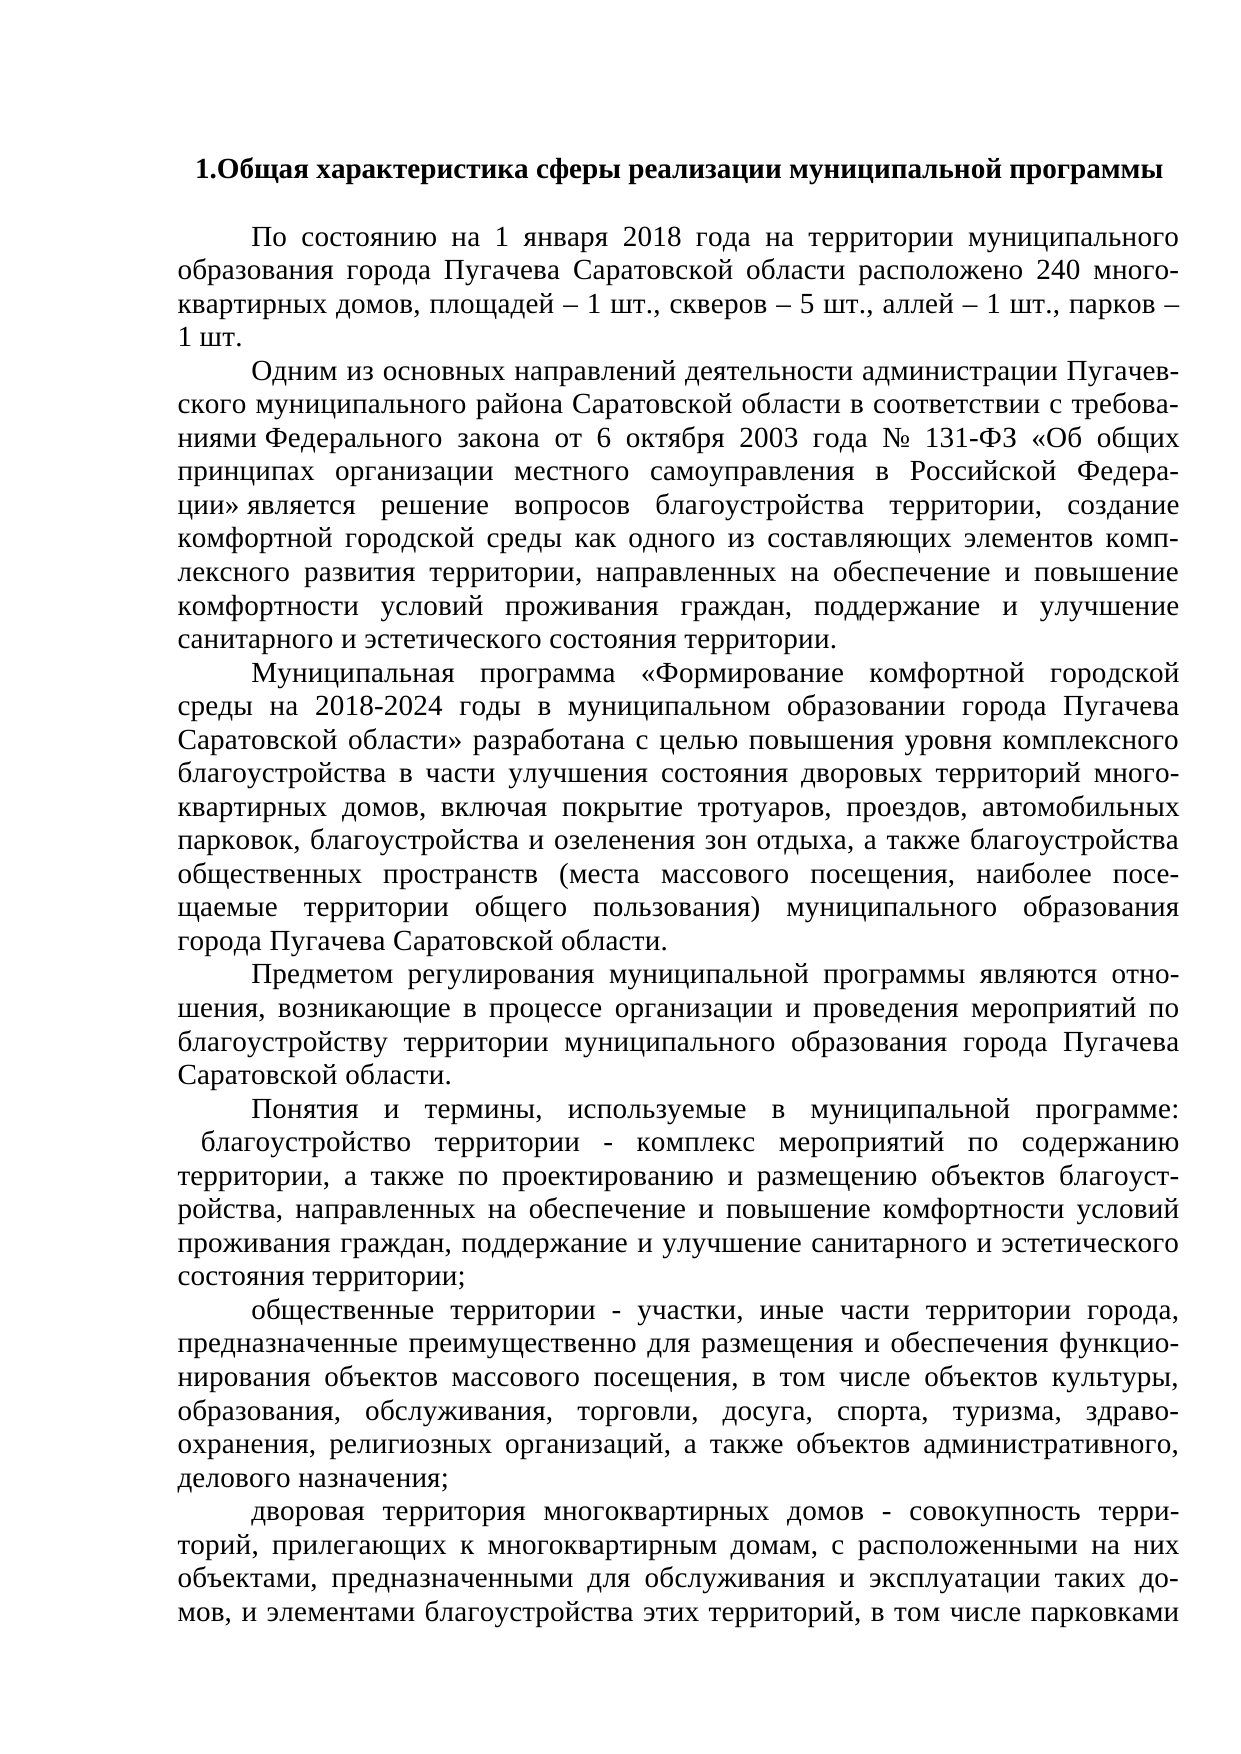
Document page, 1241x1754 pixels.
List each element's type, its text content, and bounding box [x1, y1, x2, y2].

text По состоянию на 1 января 2018 года на территории муниципального образования города Пугачева Саратовской области расположено 240 много-квартирных домов, площадей – 1 шт., скверов – 5 шт., аллей – 1 шт., парков – 1 шт. [177, 219, 1181, 353]
text Одним из основных направлений деятельности администрации Пугачев-ского муниципального района Саратовской области в соответствии с требова-ниями Федерального закона от 6 октября 2003 года № 131-ФЗ «Об общих принципах организации местного самоуправления в Российской Федера-ции» является решение вопросов благоустройства территории, создание комфортной городской среды как одного из составляющих элементов комп-лексного развития территории, направленных на обеспечение и повышение комфортности условий проживания граждан, поддержание и улучшение санитарного и эстетического состояния территории. [177, 353, 1181, 655]
text 1.Общая характеристика сферы реализации муниципальной программы [177, 152, 1181, 185]
text Предметом регулирования муниципальной программы являются отно-шения, возникающие в процессе организации и проведения мероприятий по благоустройству территории муниципального образования города Пугачева Саратовской области. [177, 957, 1181, 1091]
text Муниципальная программа «Формирование комфортной городской среды на 2018-2024 годы в муниципальном образовании города Пугачева Саратовской области» разработана с целью повышения уровня комплексного благоустройства в части улучшения состояния дворовых территорий много-квартирных домов, включая покрытие тротуаров, проездов, автомобильных парковок, благоустройства и озеленения зон отдыха, а также благоустройства общественных пространств (места массового посещения, наиболее посе-щаемые территории общего пользования) муниципального образования города Пугачева Саратовской области. [177, 655, 1181, 957]
text Понятия и термины, используемые в муниципальной программе: благоустройство территории - комплекс мероприятий по содержанию территории, а также по проектированию и размещению объектов благоуст-ройства, направленных на обеспечение и повышение комфортности условий проживания граждан, поддержание и улучшение санитарного и эстетического состояния территории; [177, 1091, 1181, 1292]
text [177, 1493, 1181, 1627]
text общественные территории - участки, иные части территории города, предназначенные преимущественно для размещения и обеспечения функцио-нирования объектов массового посещения, в том числе объектов культуры, образования, обслуживания, торговли, досуга, спорта, туризма, здраво-охранения, религиозных организаций, а также объектов административного, делового назначения; [177, 1292, 1181, 1493]
